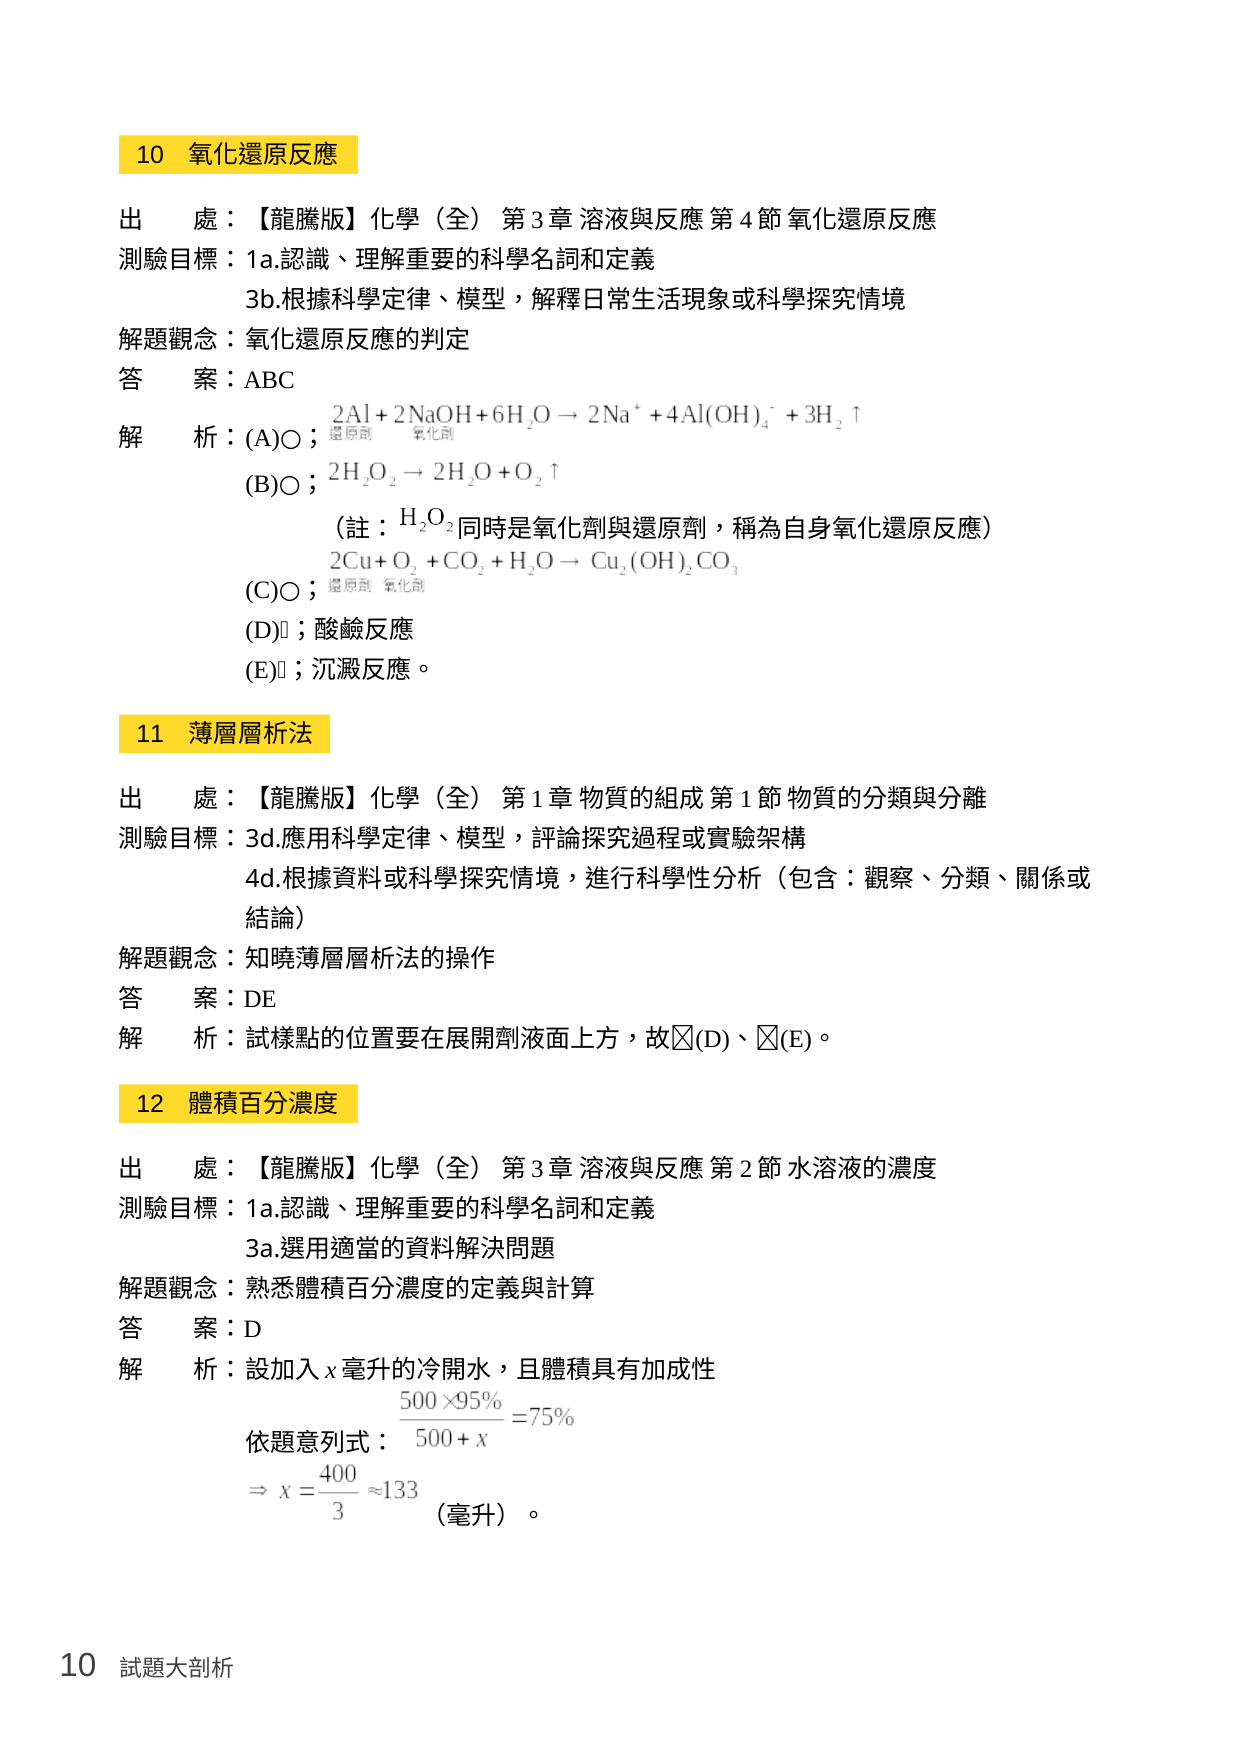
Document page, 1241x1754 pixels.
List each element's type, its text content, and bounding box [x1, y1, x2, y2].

text 測驗目標： 1a.認識、理解重要的科學名詞和定義 [118, 1186, 1092, 1226]
text 3a.選用適當的資料解決問題 [118, 1226, 1092, 1266]
text 出 處： 【龍騰版】化學（全） 第3章 溶液與反應 第4節 氧化還原反應 [118, 196, 1092, 236]
text 12 體積百分濃度 [136, 1081, 1122, 1121]
text 答 案：DE [118, 976, 1092, 1016]
text 解題觀念： 知曉薄層層析法的操作 [118, 936, 1092, 976]
text 4d.根據資料或科學探究情境，進行科學性分析（包含：觀察、分類、關係或結論） [118, 856, 1092, 936]
text 測驗目標： 1a.認識、理解重要的科學名詞和定義 [118, 236, 1092, 276]
text 解 析： 設加入x毫升的冷開水，且體積具有加成性 依題意列式： （毫升）。 [118, 1346, 1092, 1532]
text 測驗目標： 3d.應用科學定律、模型，評論探究過程或實驗架構 [118, 816, 1092, 856]
text 出 處： 【龍騰版】化學（全） 第1章 物質的組成 第1節 物質的分類與分離 [118, 776, 1092, 816]
text 10 氧化還原反應 [136, 131, 1122, 171]
text 答 案：ABC [118, 356, 1092, 396]
text 3b.根據科學定律、模型，解釋日常生活現象或科學探究情境 [118, 276, 1092, 316]
text 答 案：D [118, 1306, 1092, 1346]
text 解題觀念： 熟悉體積百分濃度的定義與計算 [118, 1266, 1092, 1306]
text 出 處： 【龍騰版】化學（全） 第3章 溶液與反應 第2節 水溶液的濃度 [118, 1146, 1092, 1186]
text 解題觀念： 氧化還原反應的判定 [118, 316, 1092, 356]
text 解 析： 試樣點的位置要在展開劑液面上方，故(D)、(E)。 [118, 1016, 1092, 1056]
text 11 薄層層析法 [136, 711, 1122, 751]
text 解 析： (A)○； (B)○； （註：同時是氧化劑與還原劑，稱為自身氧化還原反應） (C)○； (D)；酸鹼反應 (E)；沉澱反應。 [118, 396, 1092, 686]
